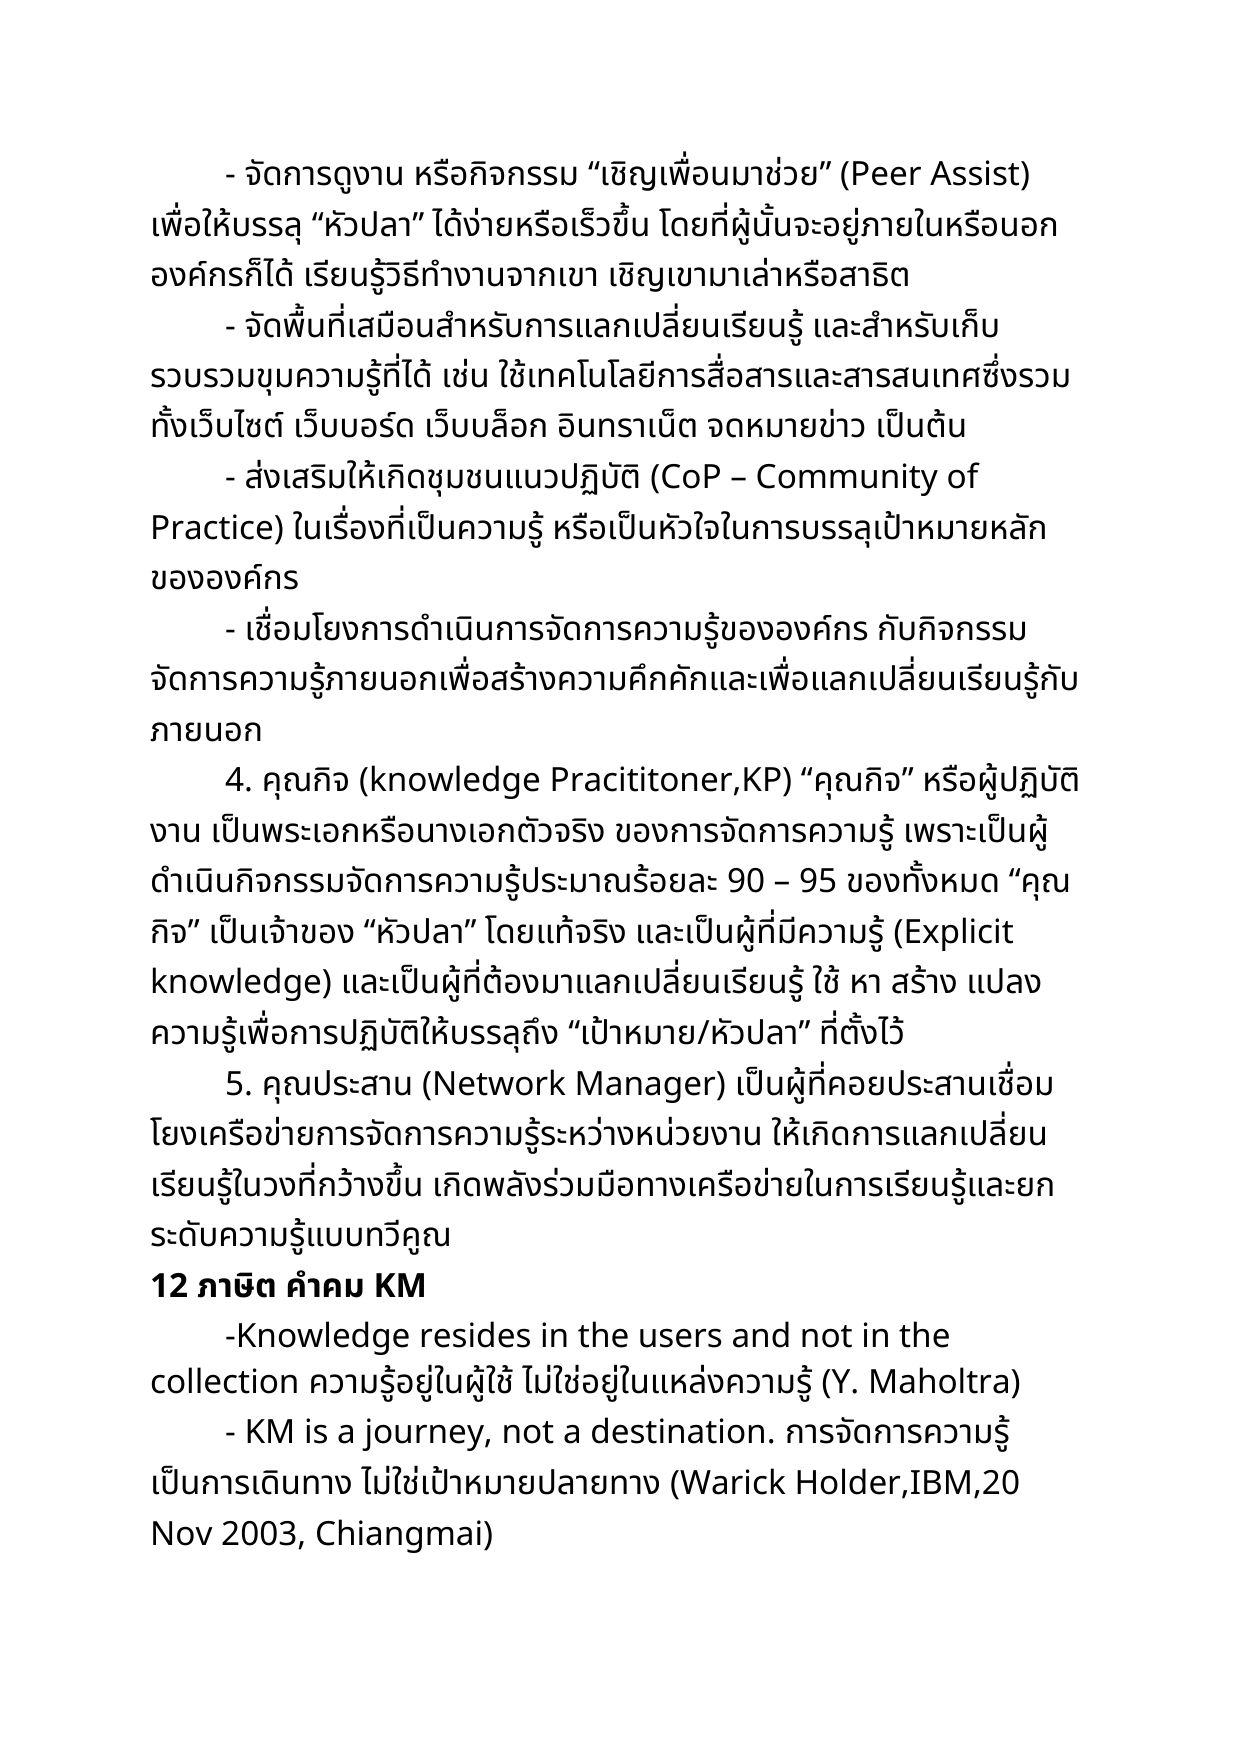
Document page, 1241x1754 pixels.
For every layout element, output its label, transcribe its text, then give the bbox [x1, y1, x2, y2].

text - ส่งเสริมให้เกิดชุมชนแนวปฏิบัติ (CoP – Community of Practice) ในเรื่องที่เป็นความรู้ หรือเป็นหัวใจในการบรรลุเป้าหมายหลักขององค์กร [150, 453, 1090, 604]
text 12 ภาษิต คำคม KM [150, 1261, 1090, 1312]
text - จัดการดูงาน หรือกิจกรรม “เชิญเพื่อนมาช่วย” (Peer Assist) เพื่อให้บรรลุ “หัวปลา” ได้ง่ายหรือเร็วขึ้น โดยที่ผู้นั้นจะอยู่ภายในหรือนอกองค์กรก็ได้ เรียนรู้วิธีทำงานจากเขา เชิญเขามาเล่าหรือสาธิต [150, 150, 1090, 301]
text 4. คุณกิจ (knowledge Pracititoner,KP) “คุณกิจ” หรือผู้ปฏิบัติงาน เป็นพระเอกหรือนางเอกตัวจริง ของการจัดการความรู้ เพราะเป็นผู้ดำเนินกิจกรรมจัดการความรู้ประมาณร้อยละ 90 – 95 ของทั้งหมด “คุณกิจ” เป็นเจ้าของ “หัวปลา” โดยแท้จริง และเป็นผู้ที่มีความรู้ (Explicit knowledge) และเป็นผู้ที่ต้องมาแลกเปลี่ยนเรียนรู้ ใช้ หา สร้าง แปลง ความรู้เพื่อการปฏิบัติให้บรรลุถึง “เป้าหมาย/หัวปลา” ที่ตั้งไว้ [150, 756, 1090, 1059]
text -Knowledge resides in the users and not in the collection ความรู้อยู่ในผู้ใช้ ไม่ใช่อยู่ในแหล่งความรู้ (Y. Maholtra) [150, 1312, 1090, 1408]
text - KM is a journey, not a destination. การจัดการความรู้เป็นการเดินทาง ไม่ใช่เป้าหมายปลายทาง (Warick Holder,IBM,20 Nov 2003, Chiangmai) [150, 1408, 1090, 1555]
text 5. คุณประสาน (Network Manager) เป็นผู้ที่คอยประสานเชื่อมโยงเครือข่ายการจัดการความรู้ระหว่างหน่วยงาน ให้เกิดการแลกเปลี่ยนเรียนรู้ในวงที่กว้างขึ้น เกิดพลังร่วมมือทางเครือข่ายในการเรียนรู้และยกระดับความรู้แบบทวีคูณ [150, 1059, 1090, 1261]
text - เชื่อมโยงการดำเนินการจัดการความรู้ขององค์กร กับกิจกรรมจัดการความรู้ภายนอกเพื่อสร้างความคึกคักและเพื่อแลกเปลี่ยนเรียนรู้กับภายนอก [150, 604, 1090, 756]
text - จัดพื้นที่เสมือนสำหรับการแลกเปลี่ยนเรียนรู้ และสำหรับเก็บรวบรวมขุมความรู้ที่ได้ เช่น ใช้เทคโนโลยีการสื่อสารและสารสนเทศซึ่งรวมทั้งเว็บไซต์ เว็บบอร์ด เว็บบล็อก อินทราเน็ต จดหมายข่าว เป็นต้น [150, 301, 1090, 453]
